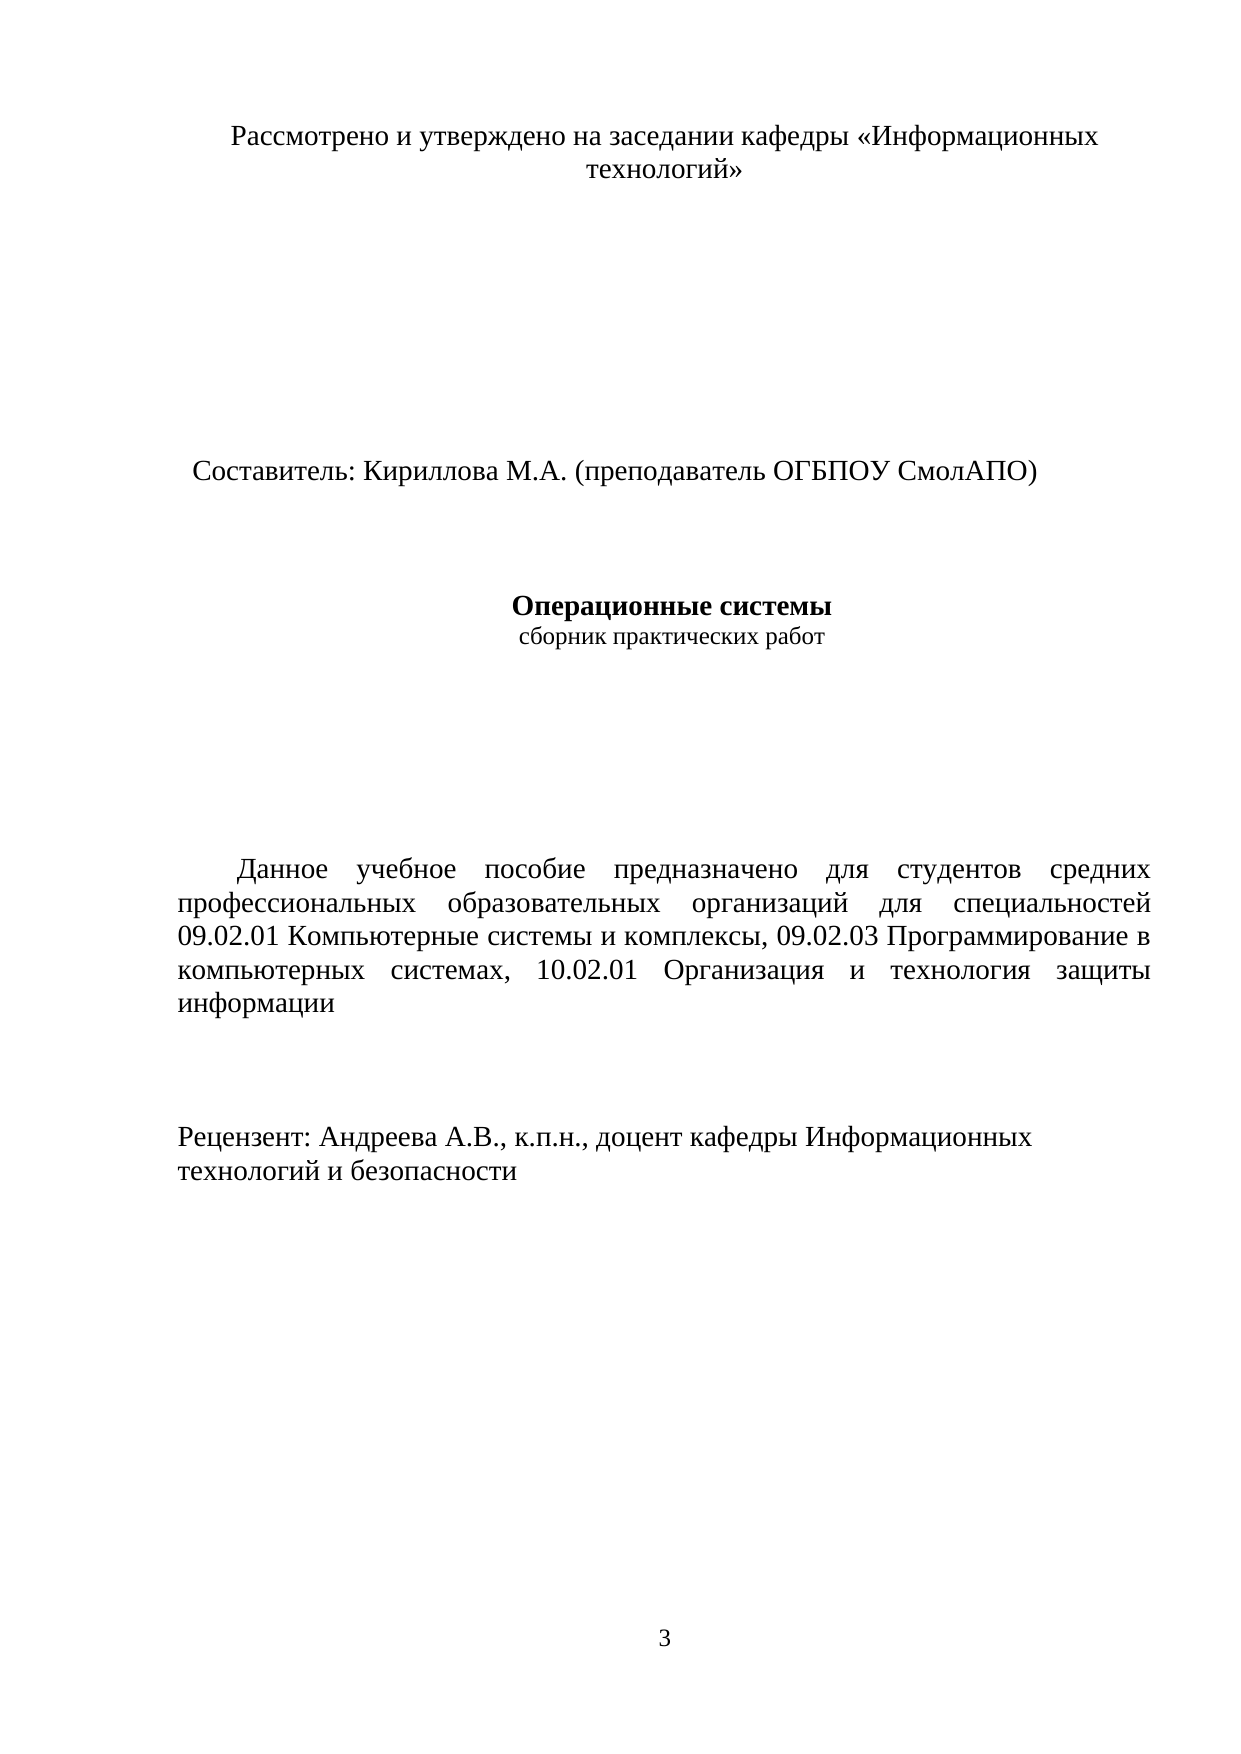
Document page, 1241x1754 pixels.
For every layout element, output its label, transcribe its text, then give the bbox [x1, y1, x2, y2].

text Рецензент: Андреева А.В., к.п.н., доцент кафедры Информационных технологий и безопасности [177, 1119, 1152, 1187]
text СМОЛЕНСК 2014Рассмотрено и утверждено на заседании кафедры «Информационных технологий» [162, 118, 1167, 185]
text сборник практических работ [192, 621, 1152, 650]
text Составитель: Кириллова М.А. (преподаватель ОГБПОУ СмолАПО) [192, 453, 1152, 487]
text Операционные системы [192, 588, 1152, 621]
text Данное учебное пособие предназначено для студентов средних профессиональных образовательных организаций для специальностей 09.02.01 Компьютерные системы и комплексы, 09.02.03 Программирование в компьютерных системах, 10.02.01 Организация и технология защиты информации [177, 851, 1152, 1019]
